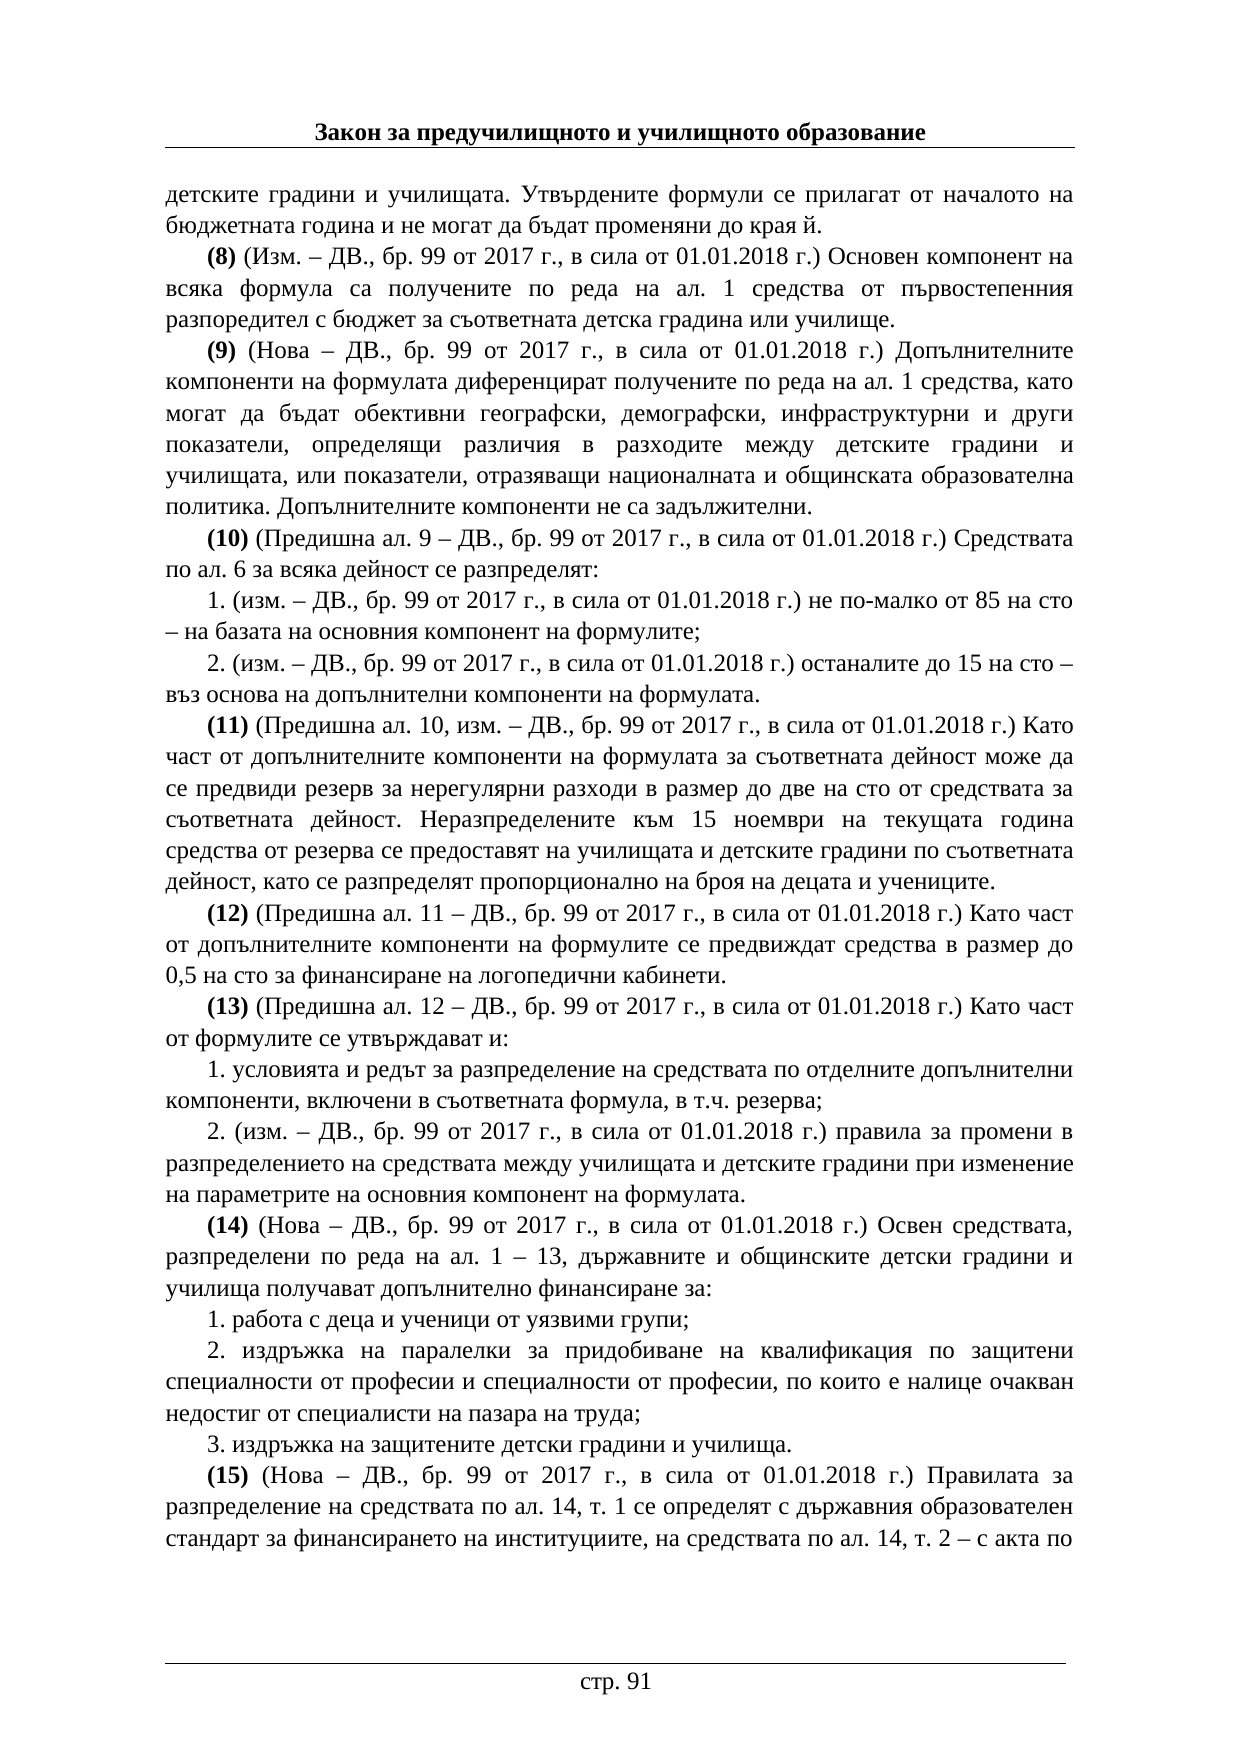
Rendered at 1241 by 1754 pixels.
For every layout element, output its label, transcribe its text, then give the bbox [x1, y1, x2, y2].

text 2. (изм. – ДВ., бр. 99 от 2017 г., в сила от 01.01.2018 г.) правила за промени в разпределението на средствата между училищата и детските градини при изменение на параметрите на основния компонент на формулата. [165, 1115, 1075, 1208]
text 1. (изм. – ДВ., бр. 99 от 2017 г., в сила от 01.01.2018 г.) не по-малко от 85 на сто – на базата на основния компонент на формулите; [165, 583, 1075, 646]
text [165, 1458, 1075, 1552]
text (14) (Нова – ДВ., бр. 99 от 2017 г., в сила от 01.01.2018 г.) Освен средствата, разпределени по реда на ал. 1 – 13, държавните и общинските детски градини и училища получават допълнително финансиране за: [165, 1208, 1075, 1302]
text (11) (Предишна ал. 10, изм. – ДВ., бр. 99 от 2017 г., в сила от 01.01.2018 г.) Като част от допълнителните компоненти на формулата за съответната дейност може да се предвиди резерв за нерегулярни разходи в размер до две на сто от средствата за съответната дейност. Неразпределените към 15 ноември на текущата година средства от резерва се предоставят на училищата и детските градини по съответната дейност, като се разпределят пропорционално на броя на децата и учениците. [165, 708, 1075, 896]
text (9) (Нова – ДВ., бр. 99 от 2017 г., в сила от 01.01.2018 г.) Допълнителните компоненти на формулата диференцират получените по реда на ал. 1 средства, като могат да бъдат обективни географски, демографски, инфраструктурни и други показатели, определящи различия в разходите между детските градини и училищата, или показатели, отразяващи националната и общинската образователна политика. Допълнителните компоненти не са задължителни. [165, 333, 1075, 521]
text (8) (Изм. – ДВ., бр. 99 от 2017 г., в сила от 01.01.2018 г.) Основен компонент на всяка формула са получените по реда на ал. 1 средства от първостепенния разпоредител с бюджет за съответната детска градина или училище. [165, 240, 1075, 333]
text (13) (Предишна ал. 12 – ДВ., бр. 99 от 2017 г., в сила от 01.01.2018 г.) Като част от формулите се утвърждават и: [165, 990, 1075, 1052]
text (10) (Предишна ал. 9 – ДВ., бр. 99 от 2017 г., в сила от 01.01.2018 г.) Средствата по ал. 6 за всяка дейност се разпределят: [165, 521, 1075, 583]
text 2. (изм. – ДВ., бр. 99 от 2017 г., в сила от 01.01.2018 г.) останалите до 15 на сто – въз основа на допълнителни компоненти на формулата. [165, 646, 1075, 708]
text 2. издръжка на паралелки за придобиване на квалификация по защитeни специалности от професии и специалности от професии, по които е налице очакван недостиг от специалисти на пазара на труда; [165, 1333, 1075, 1427]
text 1. условията и редът за разпределение на средствата по отделните допълнителни компоненти, включени в съответната формула, в т.ч. резерва; [165, 1052, 1075, 1115]
text 1. работа с деца и ученици от уязвими групи; [165, 1302, 1075, 1333]
text 3. издръжка на защитените детски градини и училища. [165, 1427, 1075, 1458]
text (12) (Предишна ал. 11 – ДВ., бр. 99 от 2017 г., в сила от 01.01.2018 г.) Като част от допълнителните компоненти на формулите се предвиждат средства в размер до 0,5 на сто за финансиране на логопедични кабинети. [165, 896, 1075, 990]
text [165, 177, 1075, 240]
